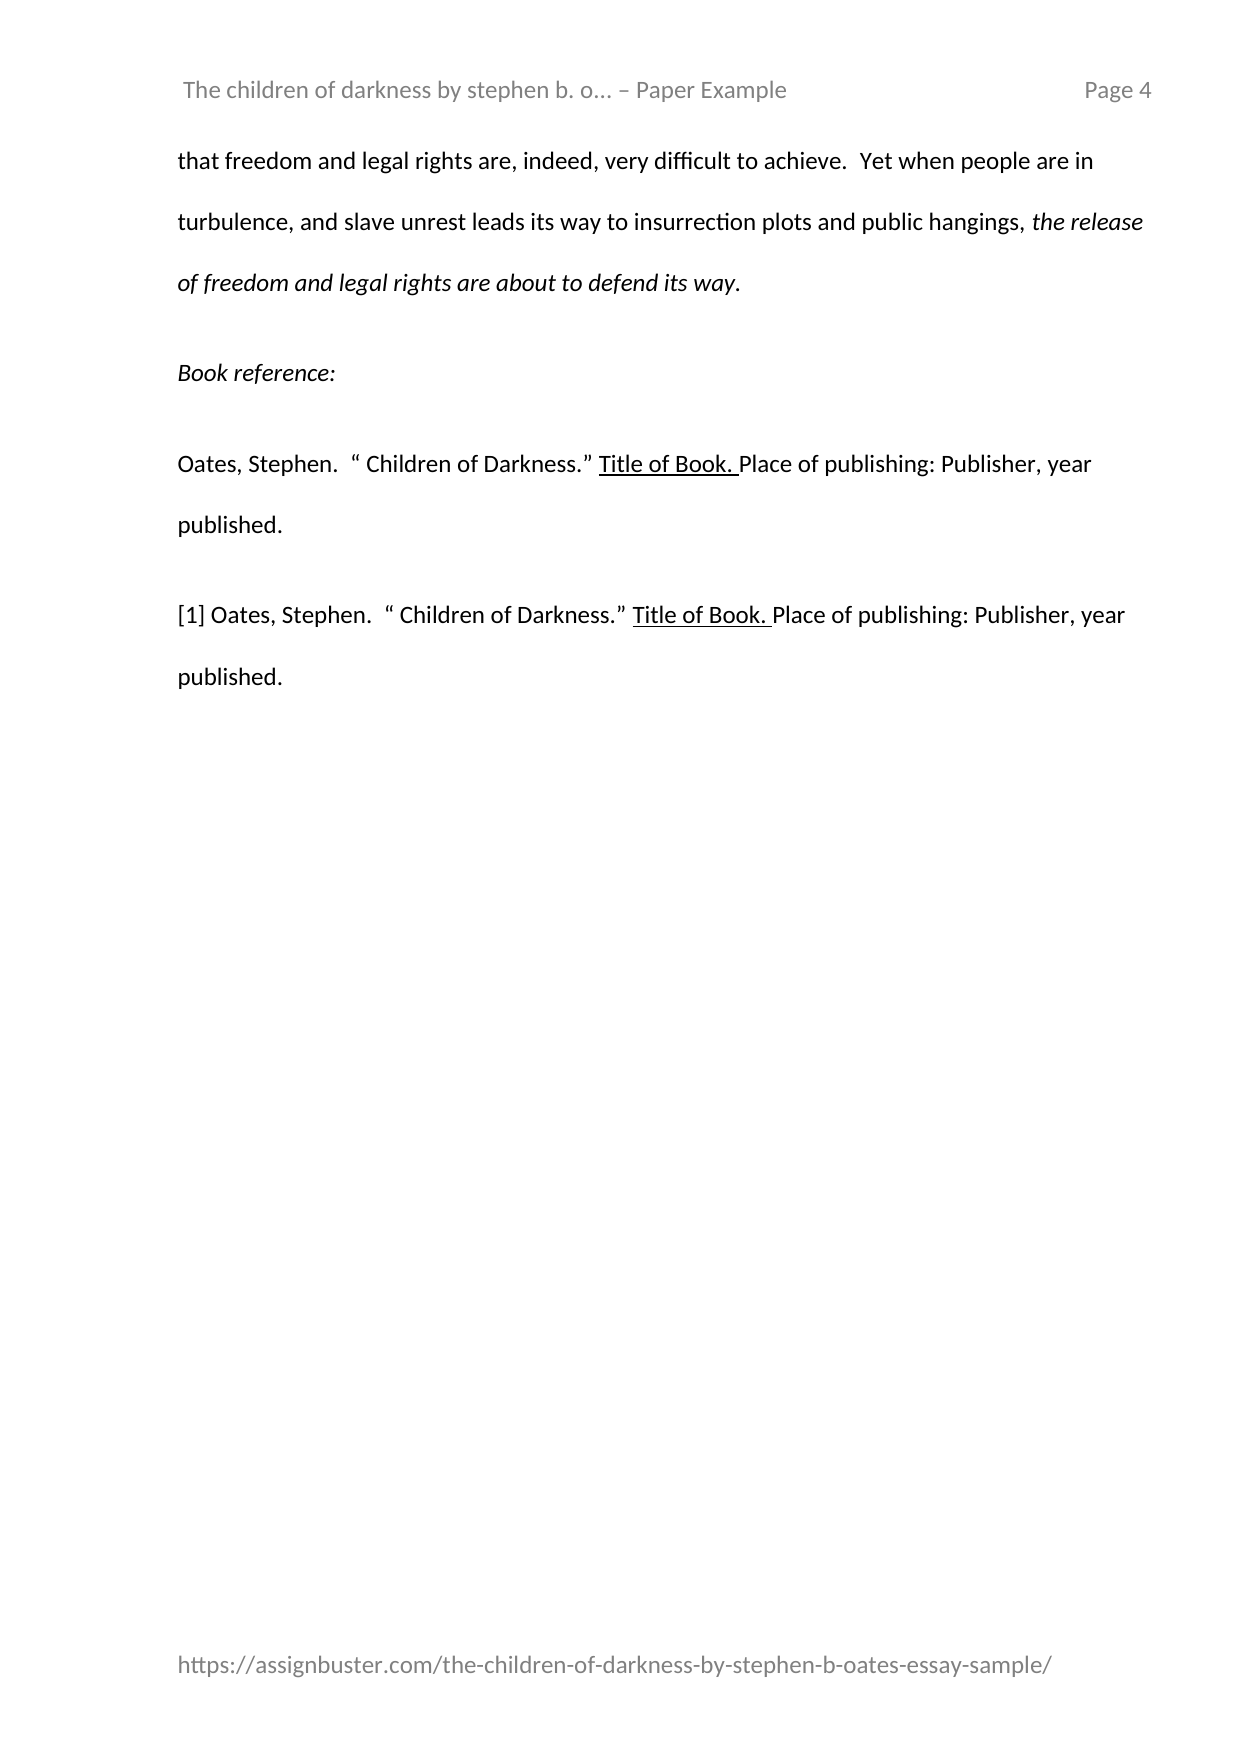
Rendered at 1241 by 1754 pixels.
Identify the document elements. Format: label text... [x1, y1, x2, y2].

text Book reference: [177, 358, 1152, 388]
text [177, 145, 1152, 298]
text Oates, Stephen. “ Children of Darkness.” Title of Book. Place of publishing: Publisher, year published. [177, 448, 1152, 540]
text [1] Oates, Stephen. “ Children of Darkness.” Title of Book. Place of publishing: Publisher, year published. [177, 600, 1152, 691]
